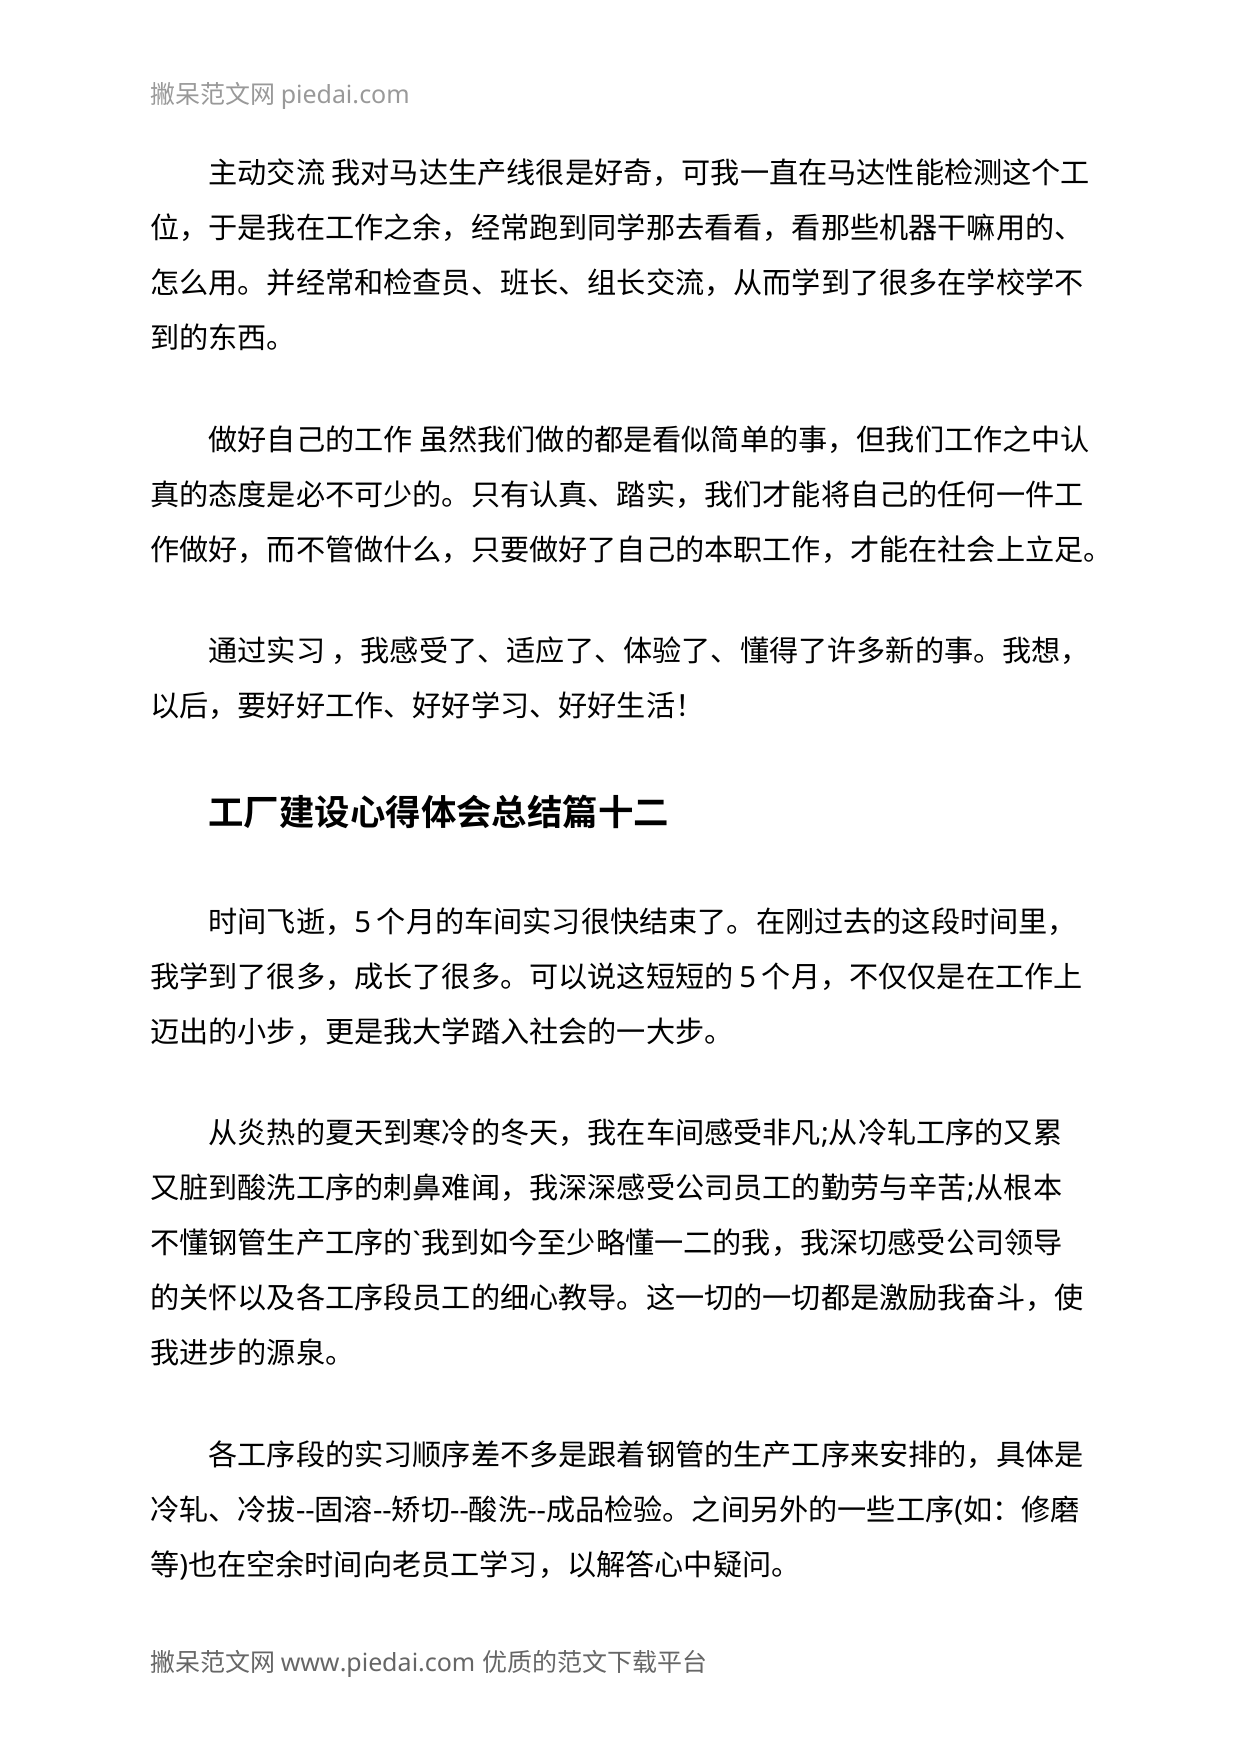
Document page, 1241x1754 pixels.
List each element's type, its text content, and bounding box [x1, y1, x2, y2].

text 各工序段的实习顺序差不多是跟着钢管的生产工序来安排的，具体是冷轧、冷拔--固溶--矫切--酸洗--成品检验。之间另外的一些工序(如：修磨等)也在空余时间向老员工学习，以解答心中疑问。 [150, 1432, 1090, 1584]
text 工厂建设心得体会总结篇十二 [150, 785, 1090, 836]
text 做好自己的工作 虽然我们做的都是看似简单的事，但我们工作之中认真的态度是必不可少的。只有认真、踏实，我们才能将自己的任何一件工作做好，而不管做什么，只要做好了自己的本职工作，才能在社会上立足。 [150, 416, 1090, 568]
text 从炎热的夏天到寒冷的冬天，我在车间感受非凡;从冷轧工序的又累又脏到酸洗工序的刺鼻难闻，我深深感受公司员工的勤劳与辛苦;从根本不懂钢管生产工序的`我到如今至少略懂一二的我，我深切感受公司领导的关怀以及各工序段员工的细心教导。这一切的一切都是激励我奋斗，使我进步的源泉。 [150, 1110, 1090, 1372]
text 主动交流 我对马达生产线很是好奇，可我一直在马达性能检测这个工位，于是我在工作之余，经常跑到同学那去看看，看那些机器干嘛用的、怎么用。并经常和检查员、班长、组长交流，从而学到了很多在学校学不到的东西。 [150, 150, 1090, 357]
text 通过实习 ，我感受了、适应了、体验了、懂得了许多新的事。我想，以后，要好好工作、好好学习、好好生活！ [150, 628, 1090, 725]
text 时间飞逝，5个月的车间实习很快结束了。在刚过去的这段时间里，我学到了很多，成长了很多。可以说这短短的5个月，不仅仅是在工作上迈出的小步，更是我大学踏入社会的一大步。 [150, 898, 1090, 1050]
